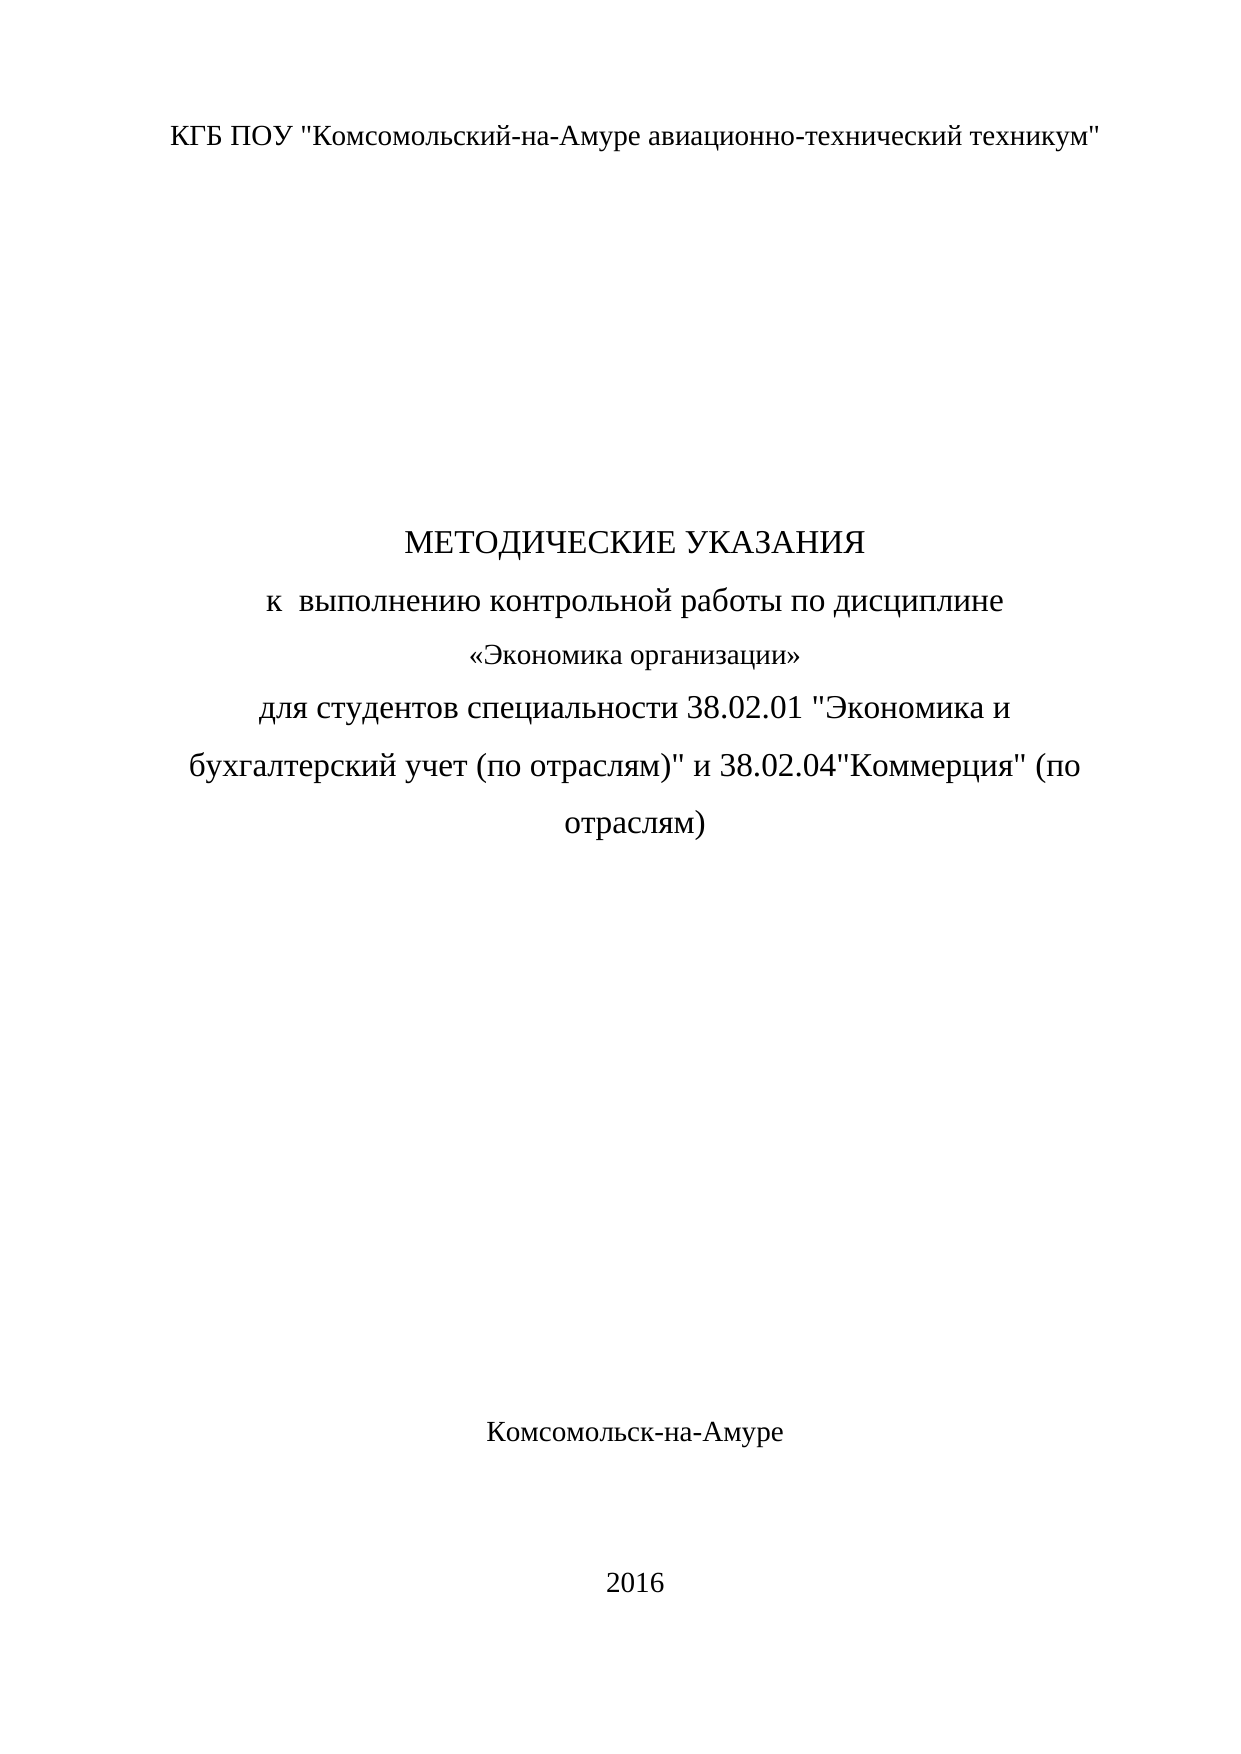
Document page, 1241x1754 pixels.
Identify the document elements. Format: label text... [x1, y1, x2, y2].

text КГБ ПОУ "Комсомольский-на-Амуре авиационно-технический техникум" [118, 118, 1152, 152]
text «Экономика организации» [118, 637, 1152, 671]
text бухгалтерский учет (по отраслям)" и 38.02.04"Коммерция" (по отраслям) [118, 745, 1152, 841]
text для студентов специальности 38.02.01 "Экономика и [118, 688, 1152, 726]
text к выполнению контрольной работы по дисциплине [118, 580, 1152, 618]
text Комсомольск-на-Амуре [118, 1414, 1152, 1447]
text 2016 [118, 1565, 1152, 1598]
text МЕТОДИЧЕСКИЕ УКАЗАНИЯ [118, 522, 1152, 561]
